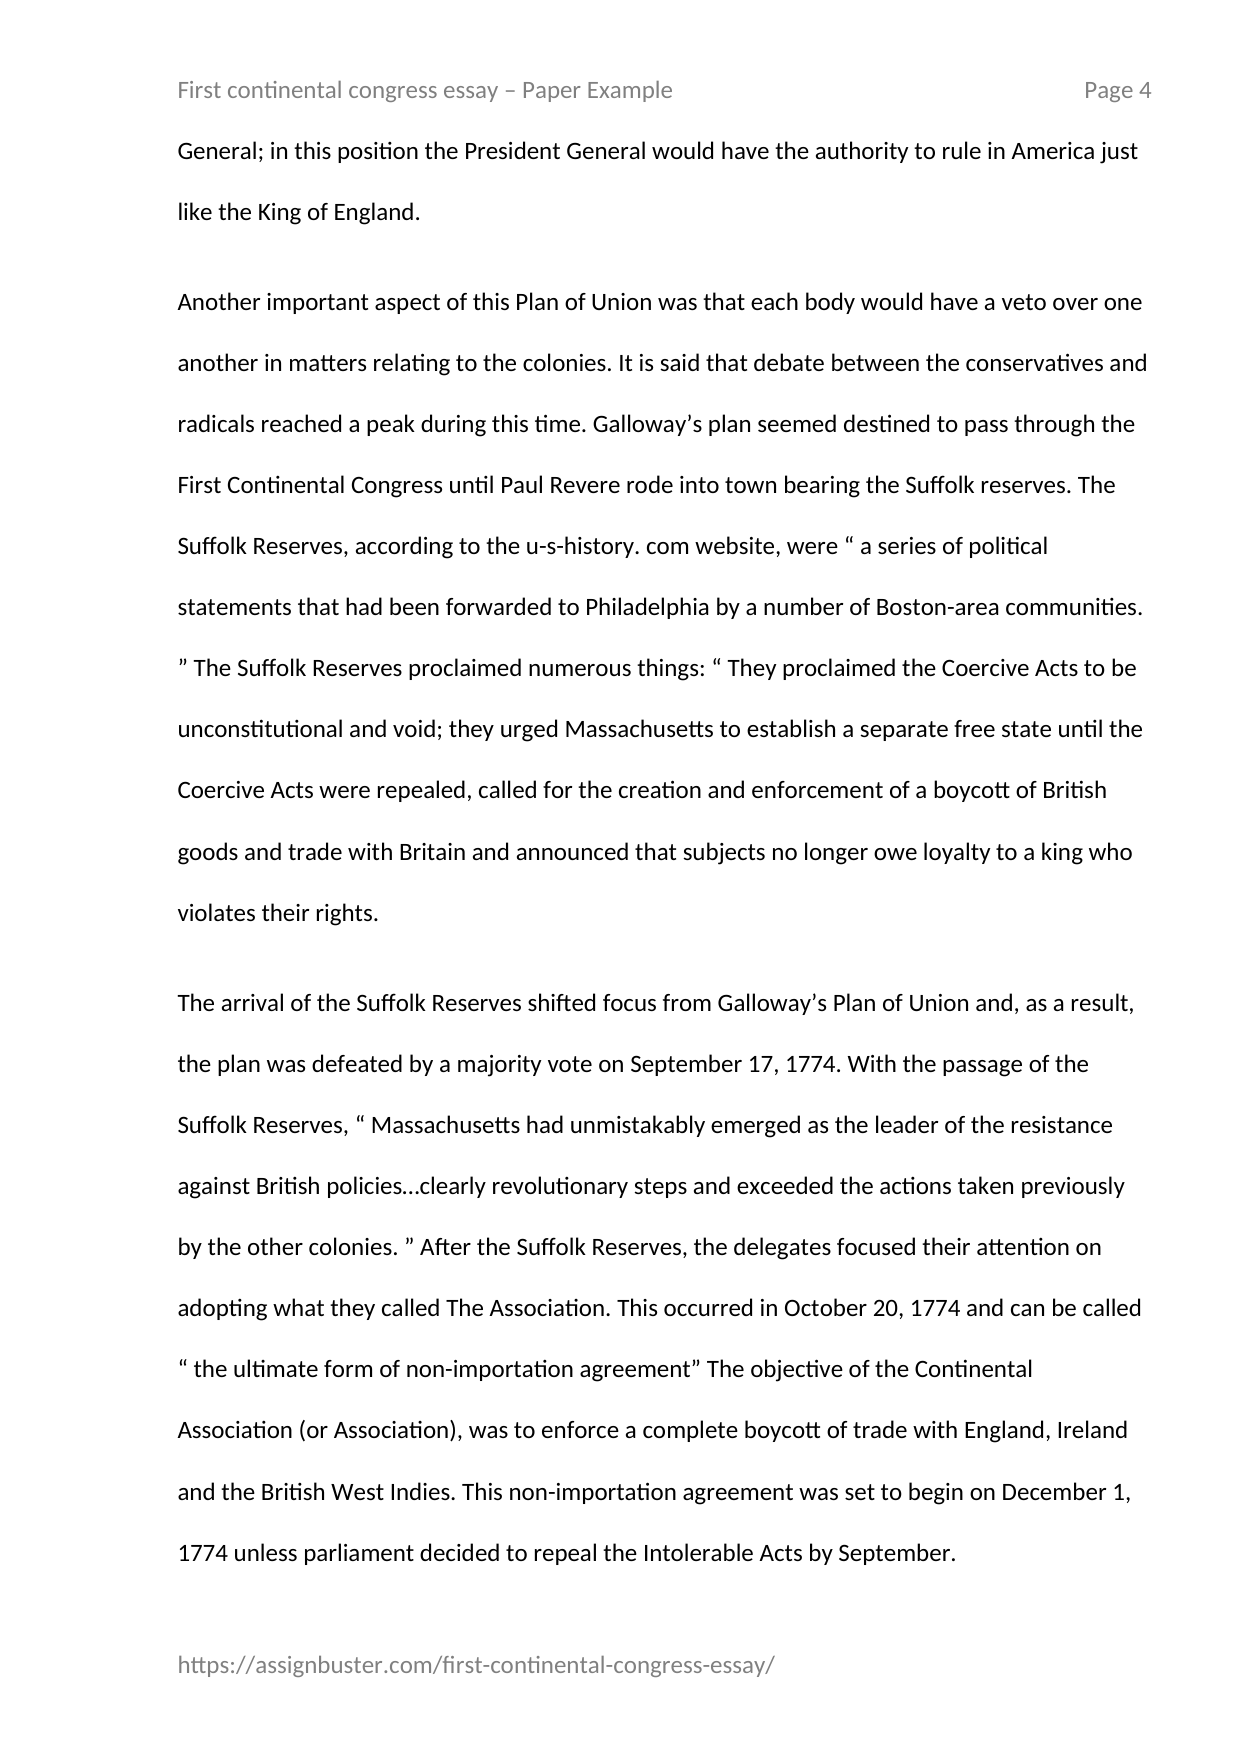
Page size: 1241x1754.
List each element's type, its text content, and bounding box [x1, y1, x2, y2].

text Another important aspect of this Plan of Union was that each body would have a veto over one another in matters relating to the colonies. It is said that debate between the conservatives and radicals reached a peak during this time. Galloway’s plan seemed destined to pass through the First Continental Congress until Paul Revere rode into town bearing the Suffolk reserves. The Suffolk Reserves, according to the u-s-history. com website, were “ a series of political statements that had been forwarded to Philadelphia by a number of Boston-area communities. ” The Suffolk Reserves proclaimed numerous things: “ They proclaimed the Coercive Acts to be unconstitutional and void; they urged Massachusetts to establish a separate free state until the Coercive Acts were repealed, called for the creation and enforcement of a boycott of British goods and trade with Britain and announced that subjects no longer owe loyalty to a king who violates their rights. [177, 286, 1152, 927]
text The arrival of the Suffolk Reserves shifted focus from Galloway’s Plan of Union and, as a result, the plan was defeated by a majority vote on September 17, 1774. With the passage of the Suffolk Reserves, “ Massachusetts had unmistakably emerged as the leader of the resistance against British policies…clearly revolutionary steps and exceeded the actions taken previously by the other colonies. ” After the Suffolk Reserves, the delegates focused their attention on adopting what they called The Association. This occurred in October 20, 1774 and can be called “ the ultimate form of non-importation agreement” The objective of the Continental Association (or Association), was to enforce a complete boycott of trade with England, Ireland and the British West Indies. This non-importation agreement was set to begin on December 1, 1774 unless parliament decided to repeal the Intolerable Acts by September. [177, 987, 1152, 1567]
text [177, 135, 1152, 226]
